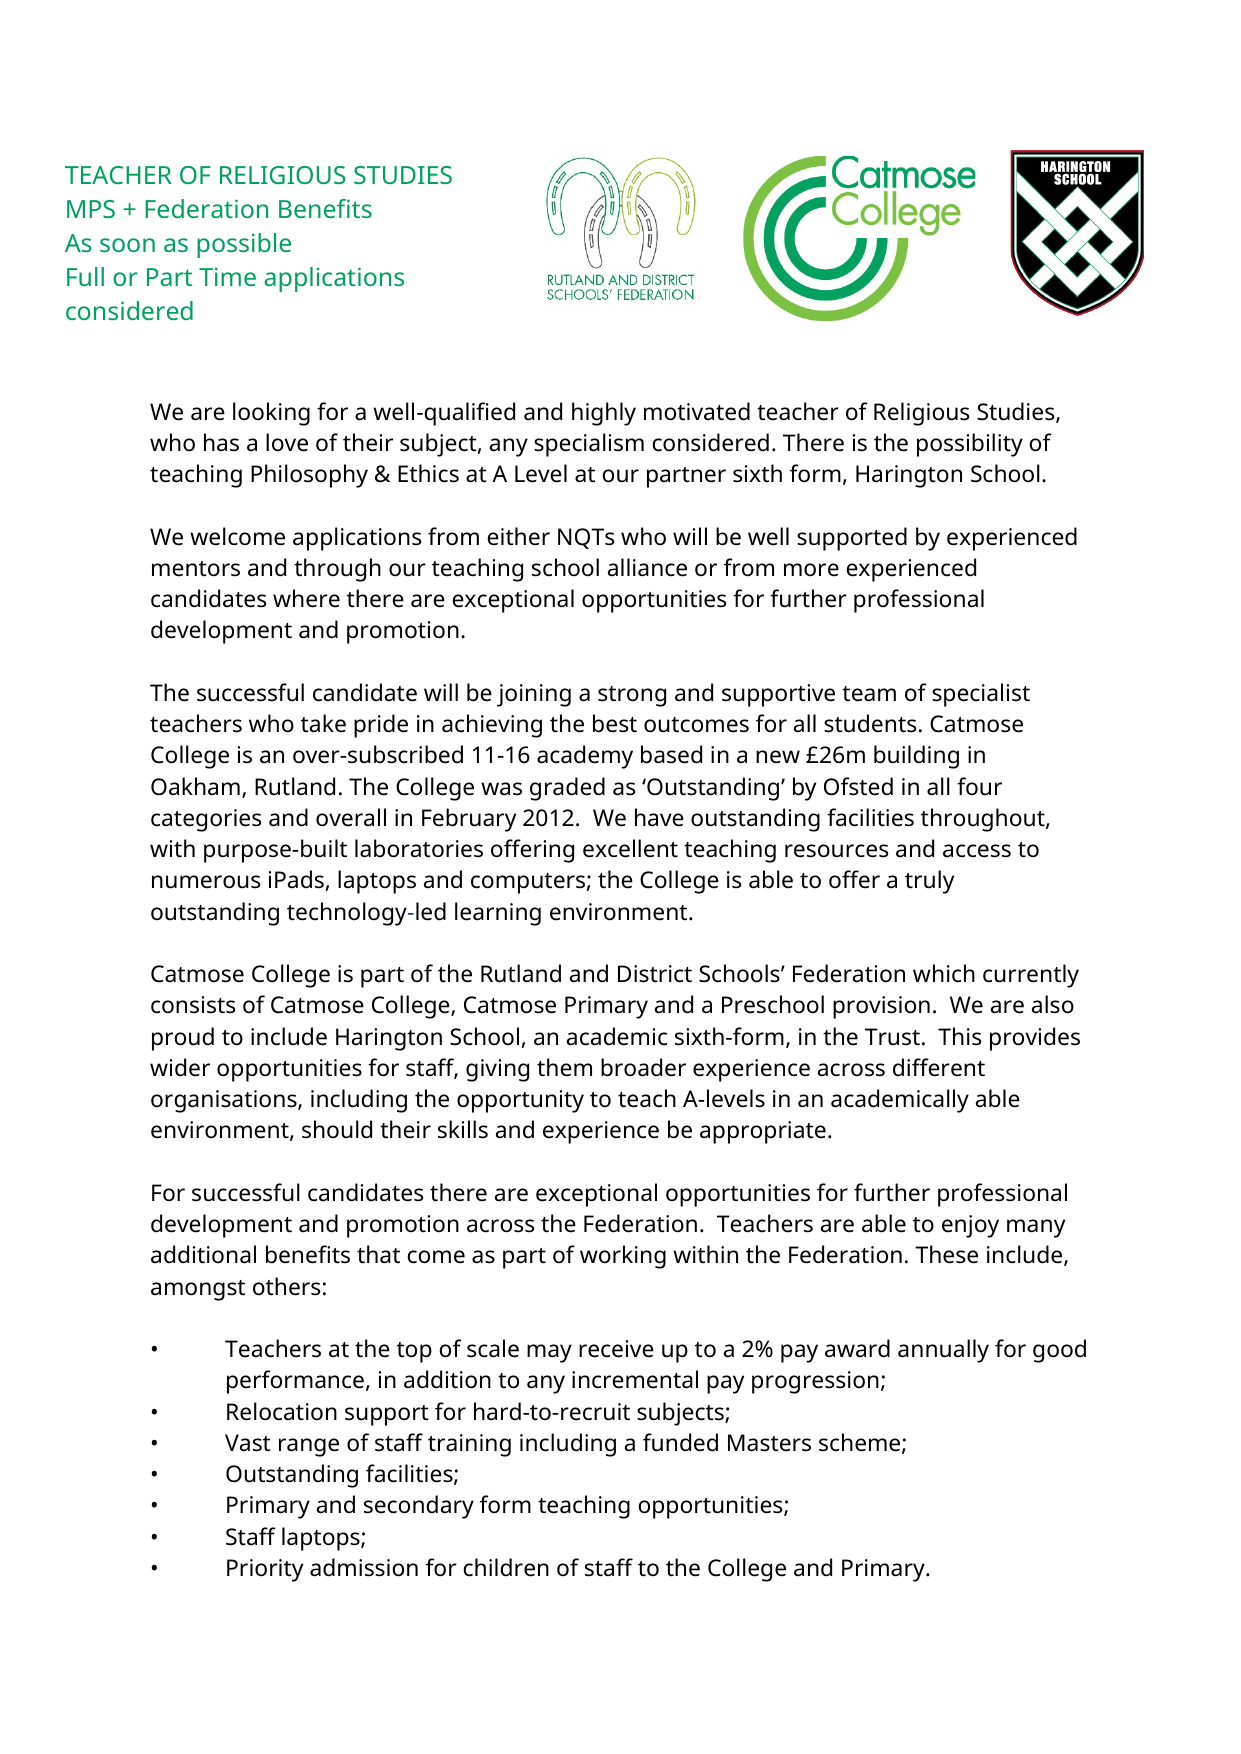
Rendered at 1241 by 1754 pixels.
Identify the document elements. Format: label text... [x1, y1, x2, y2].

text • Relocation support for hard-to-recruit subjects; [150, 1396, 1090, 1427]
text • Staff laptops; [150, 1521, 1090, 1552]
text • Priority admission for children of staff to the College and Primary. [150, 1552, 1090, 1583]
text • Primary and secondary form teaching opportunities; [150, 1489, 1090, 1521]
text The successful candidate will be joining a strong and supportive team of specialist teachers who take pride in achieving the best outcomes for all students. Catmose College is an over-subscribed 11-16 academy based in a new £26m building in Oakham, Rutland. The College was graded as ‘Outstanding’ by Ofsted in all four categories and overall in February 2012. We have outstanding facilities throughout, with purpose-built laboratories offering excellent teaching resources and access to numerous iPads, laptops and computers; the College is able to offer a truly outstanding technology-led learning environment. [150, 677, 1090, 927]
text For successful candidates there are exceptional opportunities for further professional development and promotion across the Federation. Teachers are able to enjoy many additional benefits that come as part of working within the Federation. These include, amongst others: [150, 1177, 1090, 1302]
text We are looking for a well-qualified and highly motivated teacher of Religious Studies, who has a love of their subject, any specialism considered. There is the possibility of teaching Philosophy & Ethics at A Level at our partner sixth form, Harington School. [150, 396, 1090, 489]
text • Teachers at the top of scale may receive up to a 2% pay award annually for good performance, in addition to any incremental pay progression; [150, 1333, 1090, 1396]
picture [1010, 150, 1144, 316]
text We welcome applications from either NQTs who will be well supported by experienced mentors and through our teaching school alliance or from more experienced candidates where there are exceptional opportunities for further professional development and promotion. [150, 521, 1090, 646]
text • Outstanding facilities; [150, 1458, 1090, 1489]
picture [743, 156, 976, 321]
text Catmose College is part of the Rutland and District Schools’ Federation which currently consists of Catmose College, Catmose Primary and a Preschool provision. We are also proud to include Harington School, an academic sixth-form, in the Trust. This provides wider opportunities for staff, giving them broader experience across different organisations, including the opportunity to teach A-levels in an academically able environment, should their skills and experience be appropriate. [150, 958, 1130, 1146]
text • Vast range of staff training including a funded Masters scheme; [150, 1427, 1090, 1458]
picture [534, 143, 707, 316]
